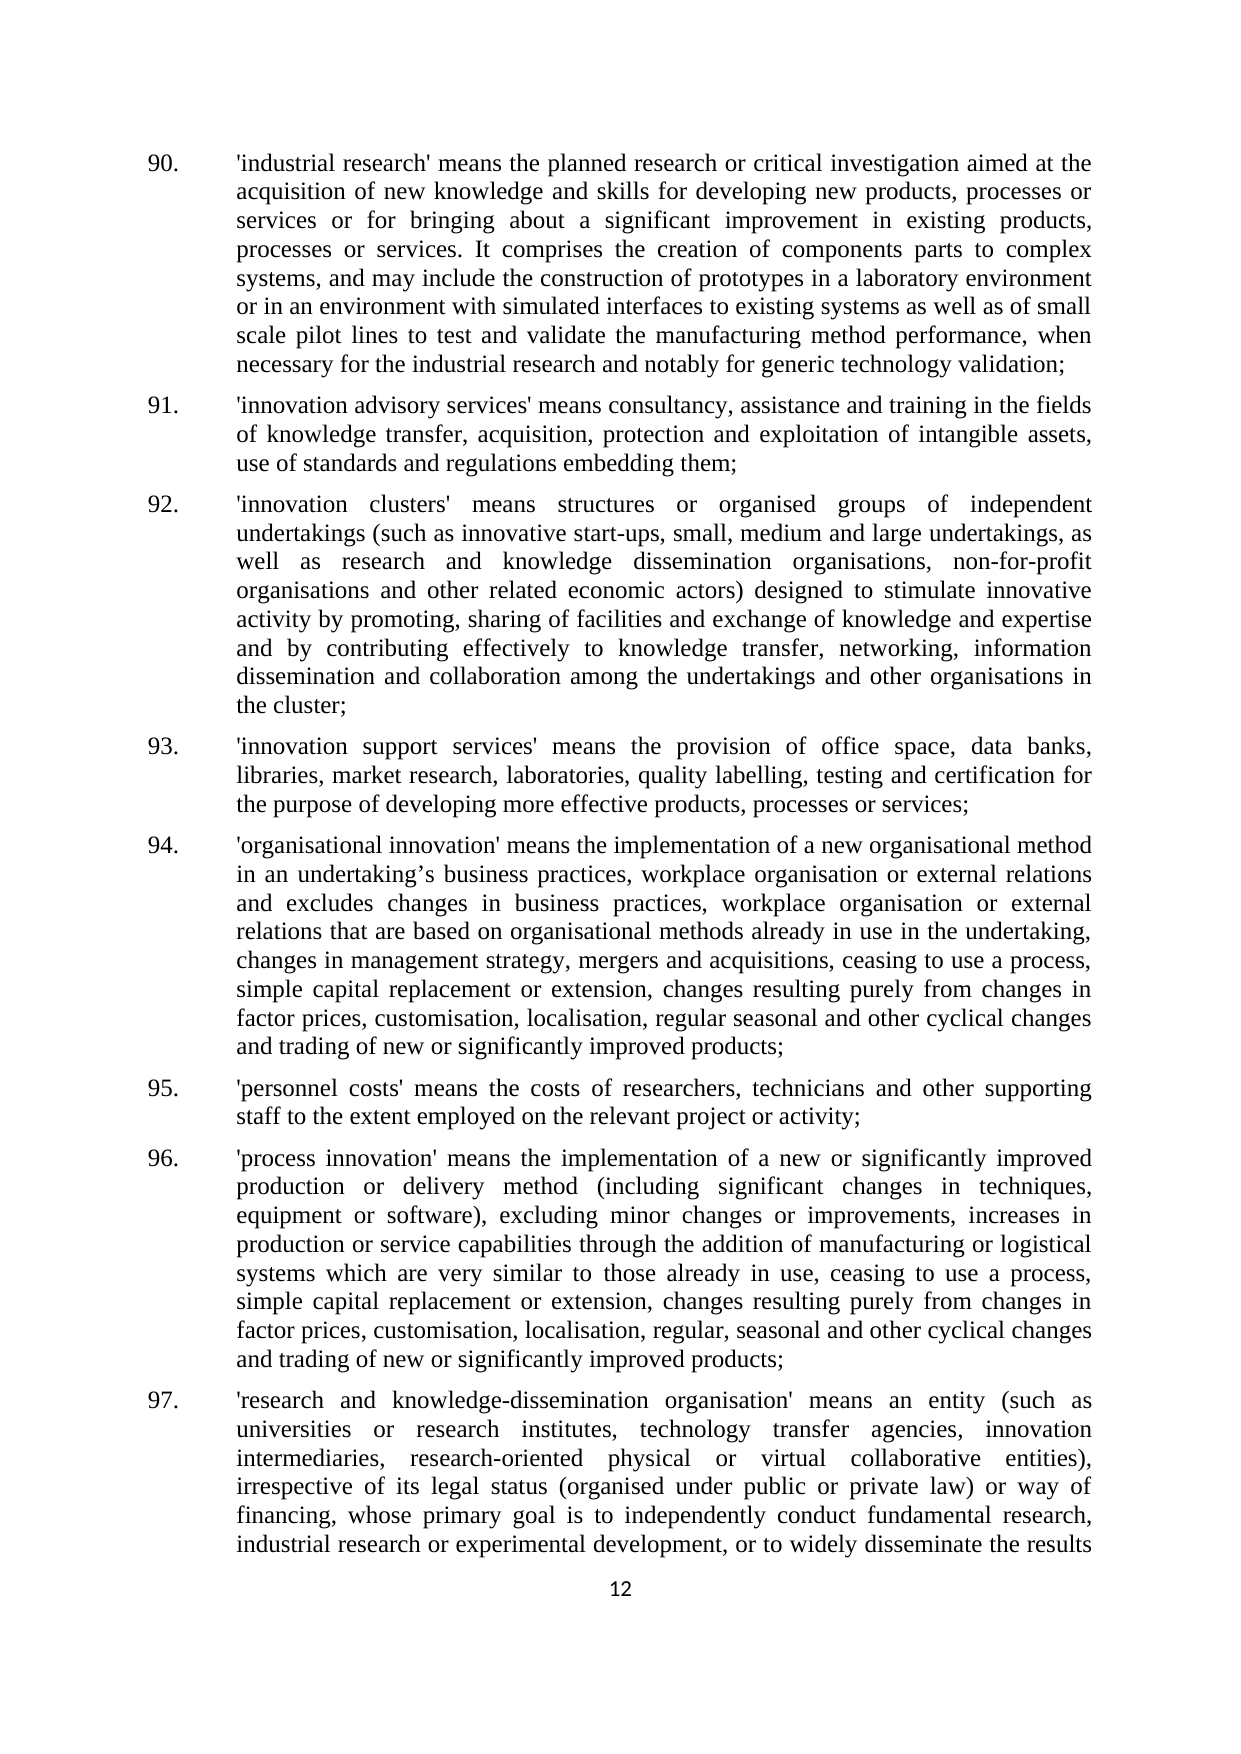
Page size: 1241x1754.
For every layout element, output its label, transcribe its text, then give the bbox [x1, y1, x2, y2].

text 'personnel costs' means the costs of researchers, technicians and other supporting staff to the extent employed on the relevant project or activity; [148, 1073, 1093, 1130]
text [148, 1385, 1093, 1558]
text 'innovation clusters' means structures or organised groups of independent undertakings (such as innovative start-ups, small, medium and large undertakings, as well as research and knowledge dissemination organisations, non-for-profit organisations and other related economic actors) designed to stimulate innovative activity by promoting, sharing of facilities and exchange of knowledge and expertise and by contributing effectively to knowledge transfer, networking, information dissemination and collaboration among the undertakings and other organisations in the cluster; [148, 489, 1093, 719]
text 'process innovation' means the implementation of a new or significantly improved production or delivery method (including significant changes in techniques, equipment or software), excluding minor changes or improvements, increases in production or service capabilities through the addition of manufacturing or logistical systems which are very similar to those already in use, ceasing to use a process, simple capital replacement or extension, changes resulting purely from changes in factor prices, customisation, localisation, regular, seasonal and other cyclical changes and trading of new or significantly improved products; [148, 1143, 1093, 1373]
text 'organisational innovation' means the implementation of a new organisational method in an undertaking’s business practices, workplace organisation or external relations and excludes changes in business practices, workplace organisation or external relations that are based on organisational methods already in use in the undertaking, changes in management strategy, mergers and acquisitions, ceasing to use a process, simple capital replacement or extension, changes resulting purely from changes in factor prices, customisation, localisation, regular seasonal and other cyclical changes and trading of new or significantly improved products; [148, 830, 1093, 1060]
text 'industrial research' means the planned research or critical investigation aimed at the acquisition of new knowledge and skills for developing new products, processes or services or for bringing about a significant improvement in existing products, processes or services. It comprises the creation of components parts to complex systems, and may include the construction of prototypes in a laboratory environment or in an environment with simulated interfaces to existing systems as well as of small scale pilot lines to test and validate the manufacturing method performance, when necessary for the industrial research and notably for generic technology validation; [148, 148, 1093, 378]
text 'innovation support services' means the provision of office space, data banks, libraries, market research, laboratories, quality labelling, testing and certification for the purpose of developing more effective products, processes or services; [148, 731, 1093, 818]
text 'innovation advisory services' means consultancy, assistance and training in the fields of knowledge transfer, acquisition, protection and exploitation of intangible assets, use of standards and regulations embedding them; [148, 390, 1093, 476]
